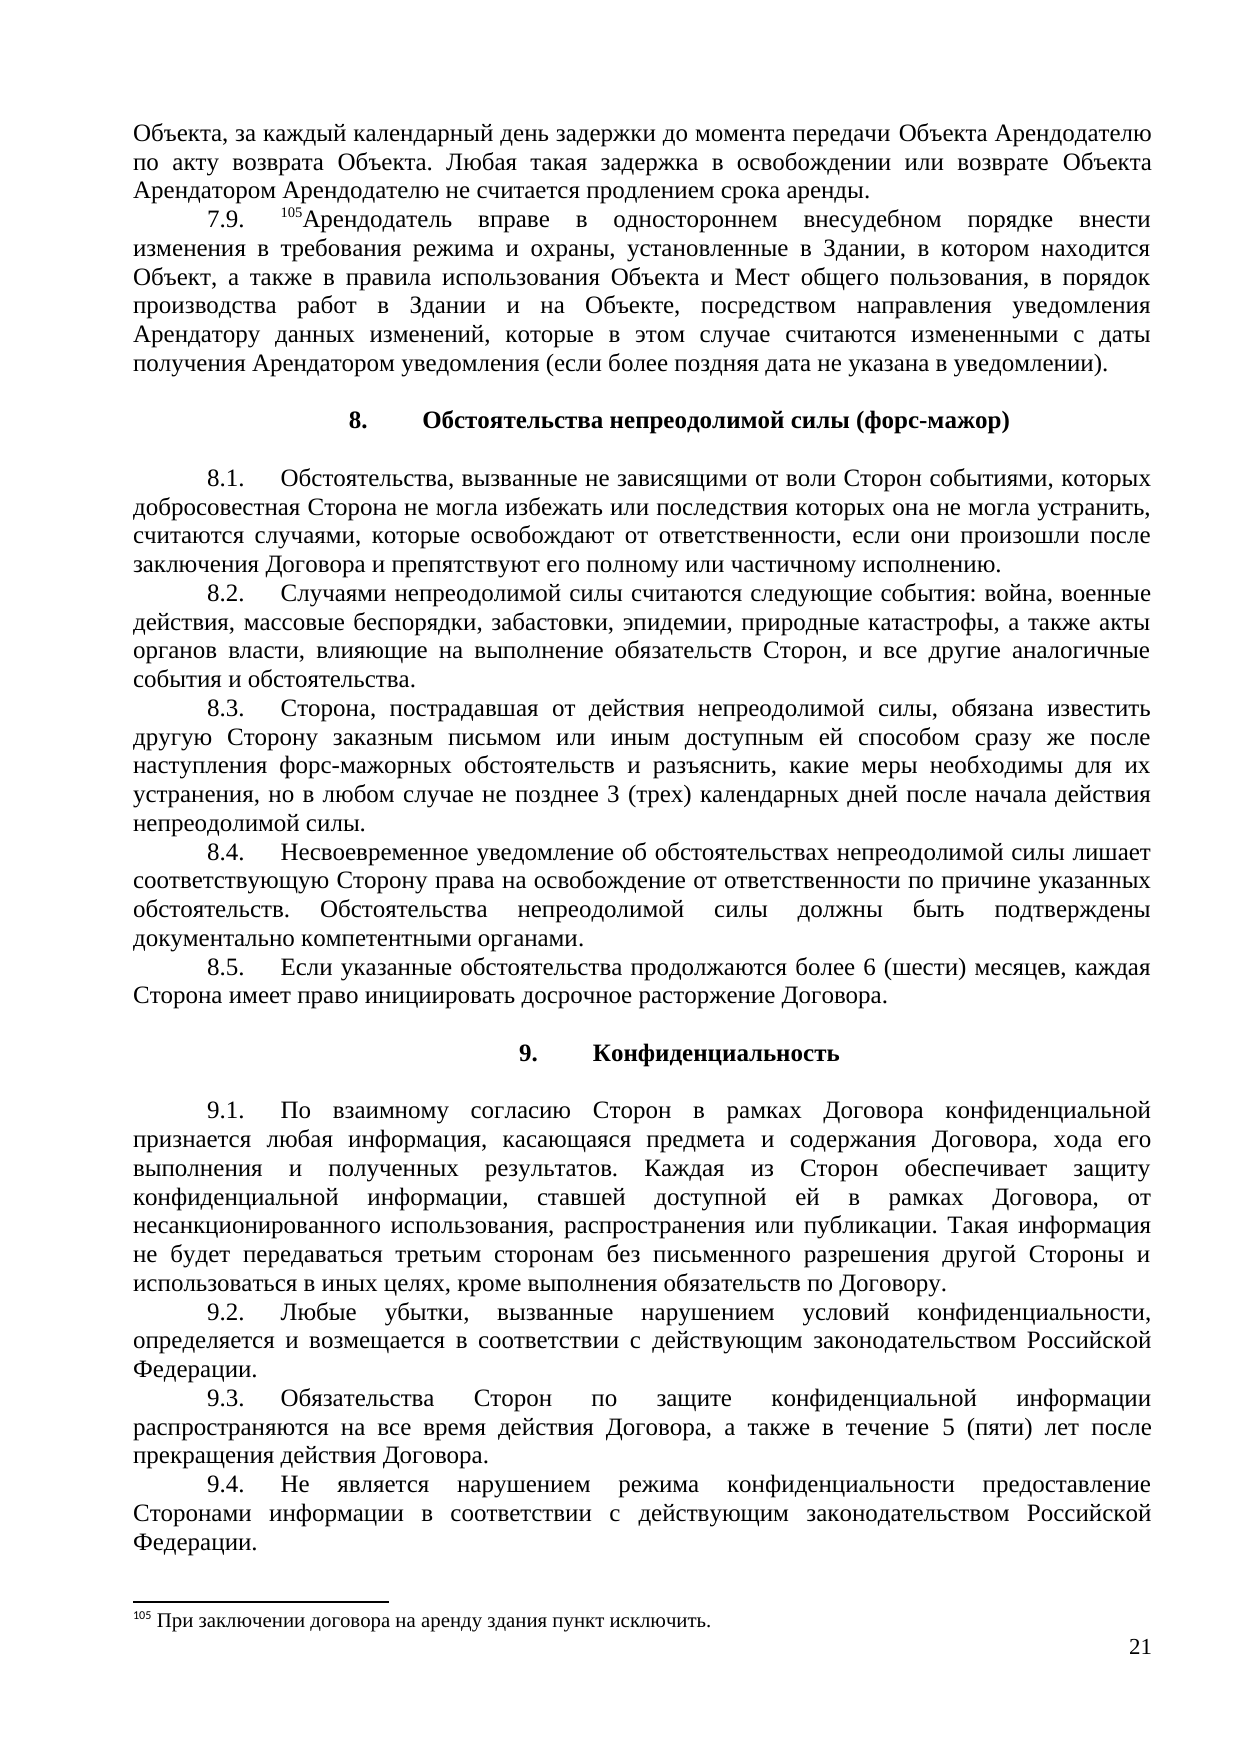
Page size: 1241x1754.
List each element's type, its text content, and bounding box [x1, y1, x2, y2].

list Если указанные обстоятельства продолжаются более 6 (шести) месяцев, каждая Сторона имеет право инициировать досрочное расторжение Договора. [133, 952, 1152, 1009]
list Конфиденциальность [133, 1038, 1152, 1067]
list По взаимному согласию Сторон в рамках Договора конфиденциальной признается любая информация, касающаяся предмета и содержания Договора, хода его выполнения и полученных результатов. Каждая из Сторон обеспечивает защиту конфиденциальной информации, ставшей доступной ей в рамках Договора, от несанкционированного использования, распространения или публикации. Такая информация не будет передаваться третьим сторонам без письменного разрешения другой Стороны и использоваться в иных целях, кроме выполнения обязательств по Договору. [133, 1096, 1152, 1297]
list Обязательства Сторон по защите конфиденциальной информации распространяются на все время действия Договора, а также в течение 5 (пяти) лет после прекращения действия Договора. [133, 1383, 1152, 1469]
list Не является нарушением режима конфиденциальности предоставление Сторонами информации в соответствии с действующим законодательством Российской Федерации. [133, 1469, 1152, 1556]
list Случаями непреодолимой силы считаются следующие события: война, военные действия, массовые беспорядки, забастовки, эпидемии, природные катастрофы, а также акты органов власти, влияющие на выполнение обязательств Сторон, и все другие аналогичные события и обстоятельства. [133, 578, 1152, 693]
list Несвоевременное уведомление об обстоятельствах непреодолимой силы лишает соответствующую Сторону права на освобождение от ответственности по причине указанных обстоятельств. Обстоятельства непреодолимой силы должны быть подтверждены документально компетентными органами. [133, 837, 1152, 952]
list Любые убытки, вызванные нарушением условий конфиденциальности, определяется и возмещается в соответствии с действующим законодательством Российской Федерации. [133, 1297, 1152, 1383]
list Арендодатель вправе в одностороннем внесудебном порядке внести изменения в требования режима и охраны, установленные в Здании, в котором находится Объект, а также в правила использования Объекта и Мест общего пользования, в порядок производства работ в Здании и на Объекте, посредством направления уведомления Арендатору данных изменений, которые в этом случае считаются измененными с даты получения Арендатором уведомления (если более поздняя дата не указана в уведомлении). [133, 204, 1152, 377]
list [133, 118, 1152, 204]
list Обстоятельства, вызванные не зависящими от воли Сторон событиями, которых добросовестная Сторона не могла избежать или последствия которых она не могла устранить, считаются случаями, которые освобождают от ответственности, если они произошли после заключения Договора и препятствуют его полному или частичному исполнению. [133, 463, 1152, 578]
list Обстоятельства непреодолимой силы (форс-мажор) [133, 406, 1152, 434]
list Сторона, пострадавшая от действия непреодолимой силы, обязана известить другую Сторону заказным письмом или иным доступным ей способом сразу же после наступления форс-мажорных обстоятельств и разъяснить, какие меры необходимы для их устранения, но в любом случае не позднее 3 (трех) календарных дней после начала действия непреодолимой силы. [133, 693, 1152, 837]
